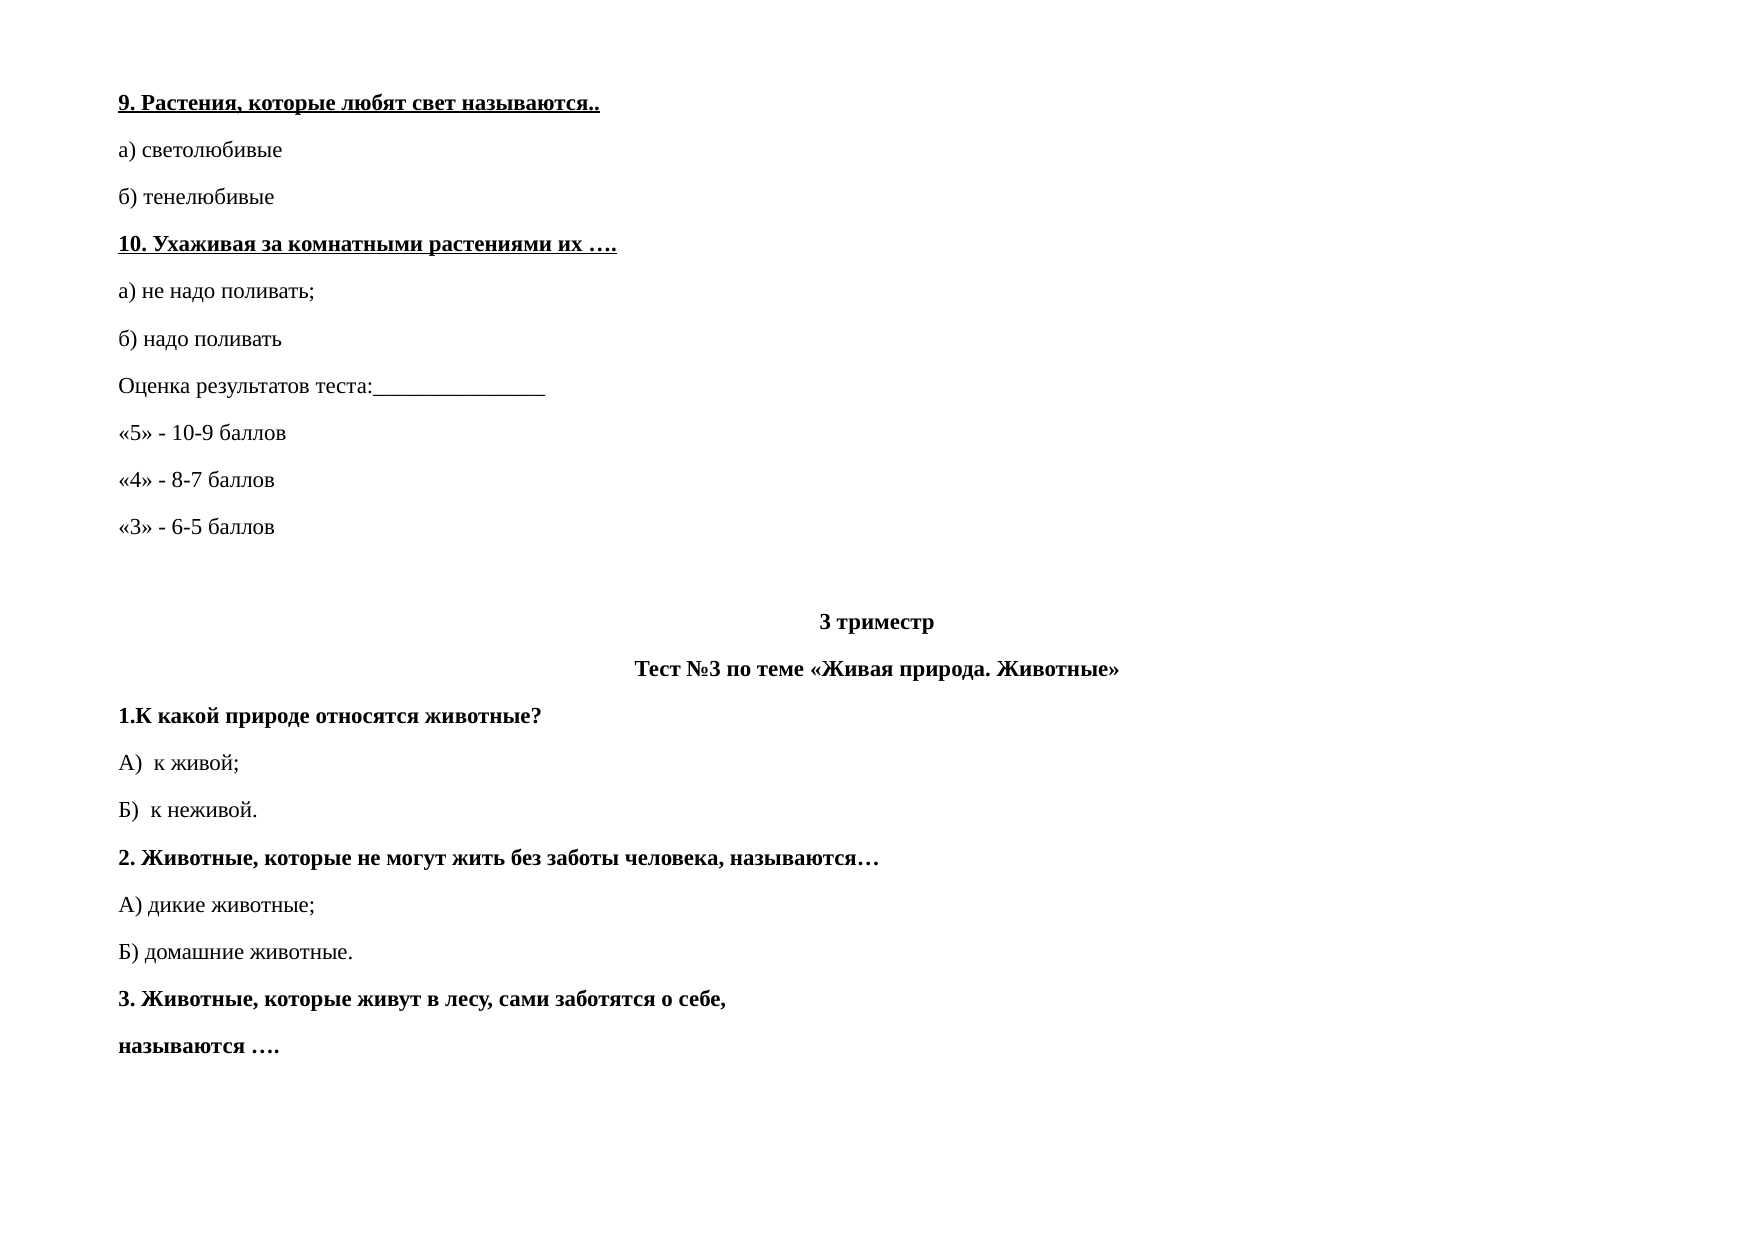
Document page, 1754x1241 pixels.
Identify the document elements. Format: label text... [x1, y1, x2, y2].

text называются …. [118, 1032, 1636, 1059]
text «4» - 8-7 баллов [118, 466, 1636, 492]
text 2. Животные, которые не могут жить без заботы человека, называются… [118, 844, 1636, 870]
text б) тенелюбивые [118, 183, 1636, 209]
text Б) к неживой. [118, 796, 1636, 823]
text А) дикие животные; [118, 891, 1636, 917]
text б) надо поливать [118, 324, 1636, 351]
text 3 триместр [118, 608, 1636, 634]
text а) не надо поливать; [118, 277, 1636, 304]
text а) светолюбивые [118, 136, 1636, 162]
text Оценка результатов теста:_______________ [118, 372, 1636, 398]
text «3» - 6-5 баллов [118, 513, 1636, 540]
text 9. Растения, которые любят свет называются.. [118, 89, 1636, 115]
text А) к живой; [118, 749, 1636, 776]
text Тест №3 по теме «Живая природа. Животные» [118, 655, 1636, 681]
text 1.К какой природе относятся животные? [118, 702, 1636, 728]
text 3. Животные, которые живут в лесу, сами заботятся о себе, [118, 985, 1636, 1012]
text Б) домашние животные. [118, 938, 1636, 964]
text «5» - 10-9 баллов [118, 419, 1636, 445]
text 10. Ухаживая за комнатными растениями их …. [118, 230, 1636, 257]
